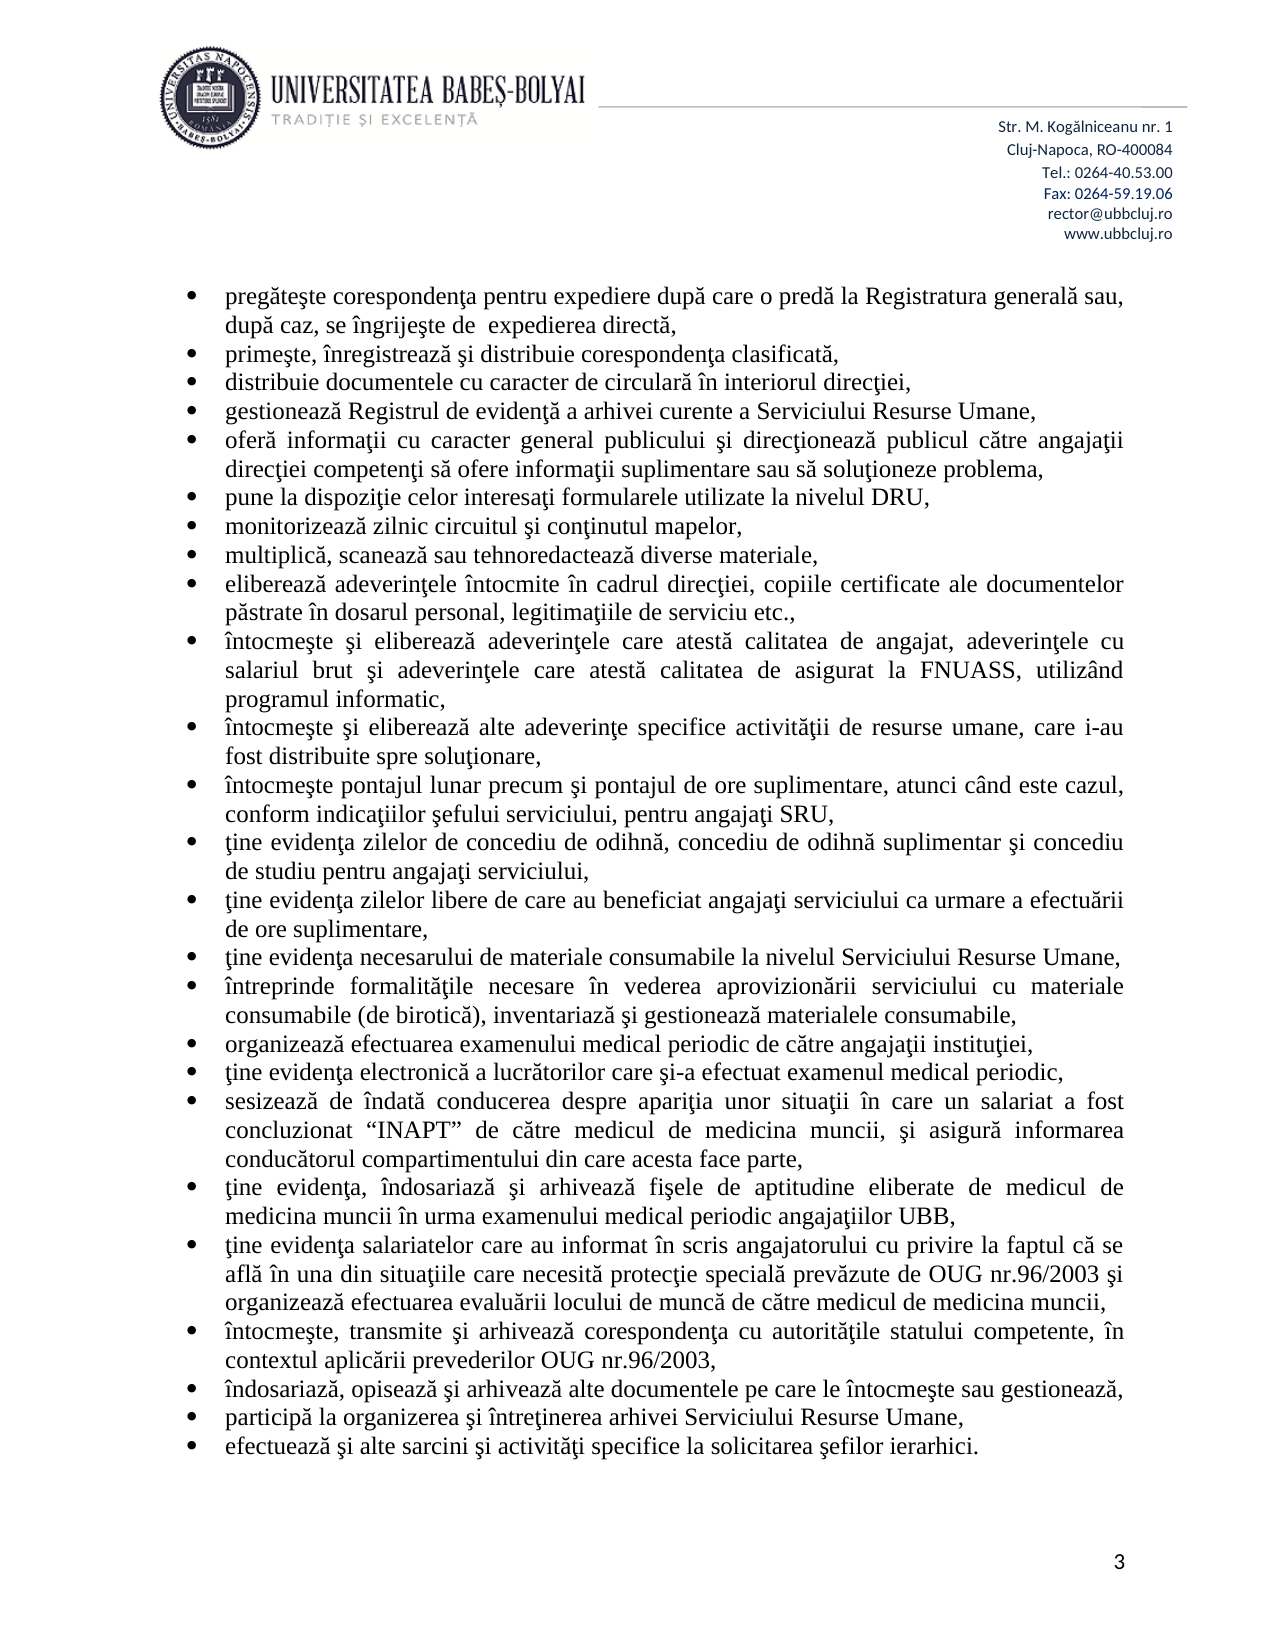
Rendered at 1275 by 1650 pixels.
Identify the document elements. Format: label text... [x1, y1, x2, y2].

list sesizează de îndată conducerea despre apariţia unor situaţii în care un salariat a fost concluzionat “INAPT” de către medicul de medicina muncii, şi asigură informarea conducătorul compartimentului din care acesta face parte, [187, 1086, 1125, 1172]
list multiplică, scanează sau tehnoredactează diverse materiale, [187, 540, 1125, 569]
picture [150, 37, 599, 160]
list efectuează şi alte sarcini şi activităţi specifice la solicitarea şefilor ierarhici. [187, 1431, 1125, 1460]
list pune la dispoziţie celor interesaţi formularele utilizate la nivelul DRU, [187, 482, 1125, 511]
list ţine evidenţa electronică a lucrătorilor care şi-a efectuat examenul medical periodic, [187, 1057, 1125, 1086]
list îndosariază, opisează şi arhivează alte documentele pe care le întocmeşte sau gestionează, [187, 1374, 1125, 1402]
list ţine evidenţa salariatelor care au informat în scris angajatorului cu privire la faptul că se află în una din situaţiile care necesită protecţie specială prevăzute de OUG nr.96/2003 şi organizează efectuarea evaluării locului de muncă de către medicul de medicina muncii, [187, 1230, 1125, 1316]
list eliberează adeverinţele întocmite în cadrul direcţiei, copiile certificate ale documentelor păstrate în dosarul personal, legitimaţiile de serviciu etc., [187, 569, 1125, 626]
list oferă informaţii cu caracter general publicului şi direcţionează publicul către angajaţii direcţiei competenţi să ofere informaţii suplimentare sau să soluţioneze problema, [187, 425, 1125, 482]
list pregăteşte corespondenţa pentru expediere după care o predă la Registratura generală sau, după caz, se îngrijeşte de expedierea directă, [187, 281, 1125, 339]
list gestionează Registrul de evidenţă a arhivei curente a Serviciului Resurse Umane, [187, 396, 1125, 425]
list primeşte, înregistrează şi distribuie corespondenţa clasificată, [187, 339, 1125, 367]
list organizează efectuarea examenului medical periodic de către angajaţii instituţiei, [187, 1029, 1125, 1057]
list ţine evidenţa zilelor libere de care au beneficiat angajaţi serviciului ca urmare a efectuării de ore suplimentare, [187, 885, 1125, 942]
list participă la organizerea şi întreţinerea arhivei Serviciului Resurse Umane, [187, 1402, 1125, 1431]
list întocmeşte şi eliberează alte adeverinţe specifice activităţii de resurse umane, care i-au fost distribuite spre soluţionare, [187, 712, 1125, 770]
list ţine evidenţa, îndosariază şi arhivează fişele de aptitudine eliberate de medicul de medicina muncii în urma examenului medical periodic angajaţiilor UBB, [187, 1172, 1125, 1230]
list distribuie documentele cu caracter de circulară în interiorul direcţiei, [187, 367, 1125, 396]
list ţine evidenţa necesarului de materiale consumabile la nivelul Serviciului Resurse Umane, [187, 942, 1125, 971]
list întocmeşte, transmite şi arhivează corespondenţa cu autorităţile statului competente, în contextul aplicării prevederilor OUG nr.96/2003, [187, 1316, 1125, 1374]
list întocmeşte şi eliberează adeverinţele care atestă calitatea de angajat, adeverinţele cu salariul brut şi adeverinţele care atestă calitatea de asigurat la FNUASS, utilizând programul informatic, [187, 626, 1125, 712]
list întocmeşte pontajul lunar precum şi pontajul de ore suplimentare, atunci când este cazul, conform indicaţiilor şefului serviciului, pentru angajaţi SRU, [187, 770, 1125, 827]
list întreprinde formalităţile necesare în vederea aprovizionării serviciului cu materiale consumabile (de birotică), inventariază şi gestionează materialele consumabile, [187, 971, 1125, 1029]
list ţine evidenţa zilelor de concediu de odihnă, concediu de odihnă suplimentar şi concediu de studiu pentru angajaţi serviciului, [187, 827, 1125, 885]
list monitorizează zilnic circuitul şi conţinutul mapelor, [187, 511, 1125, 540]
